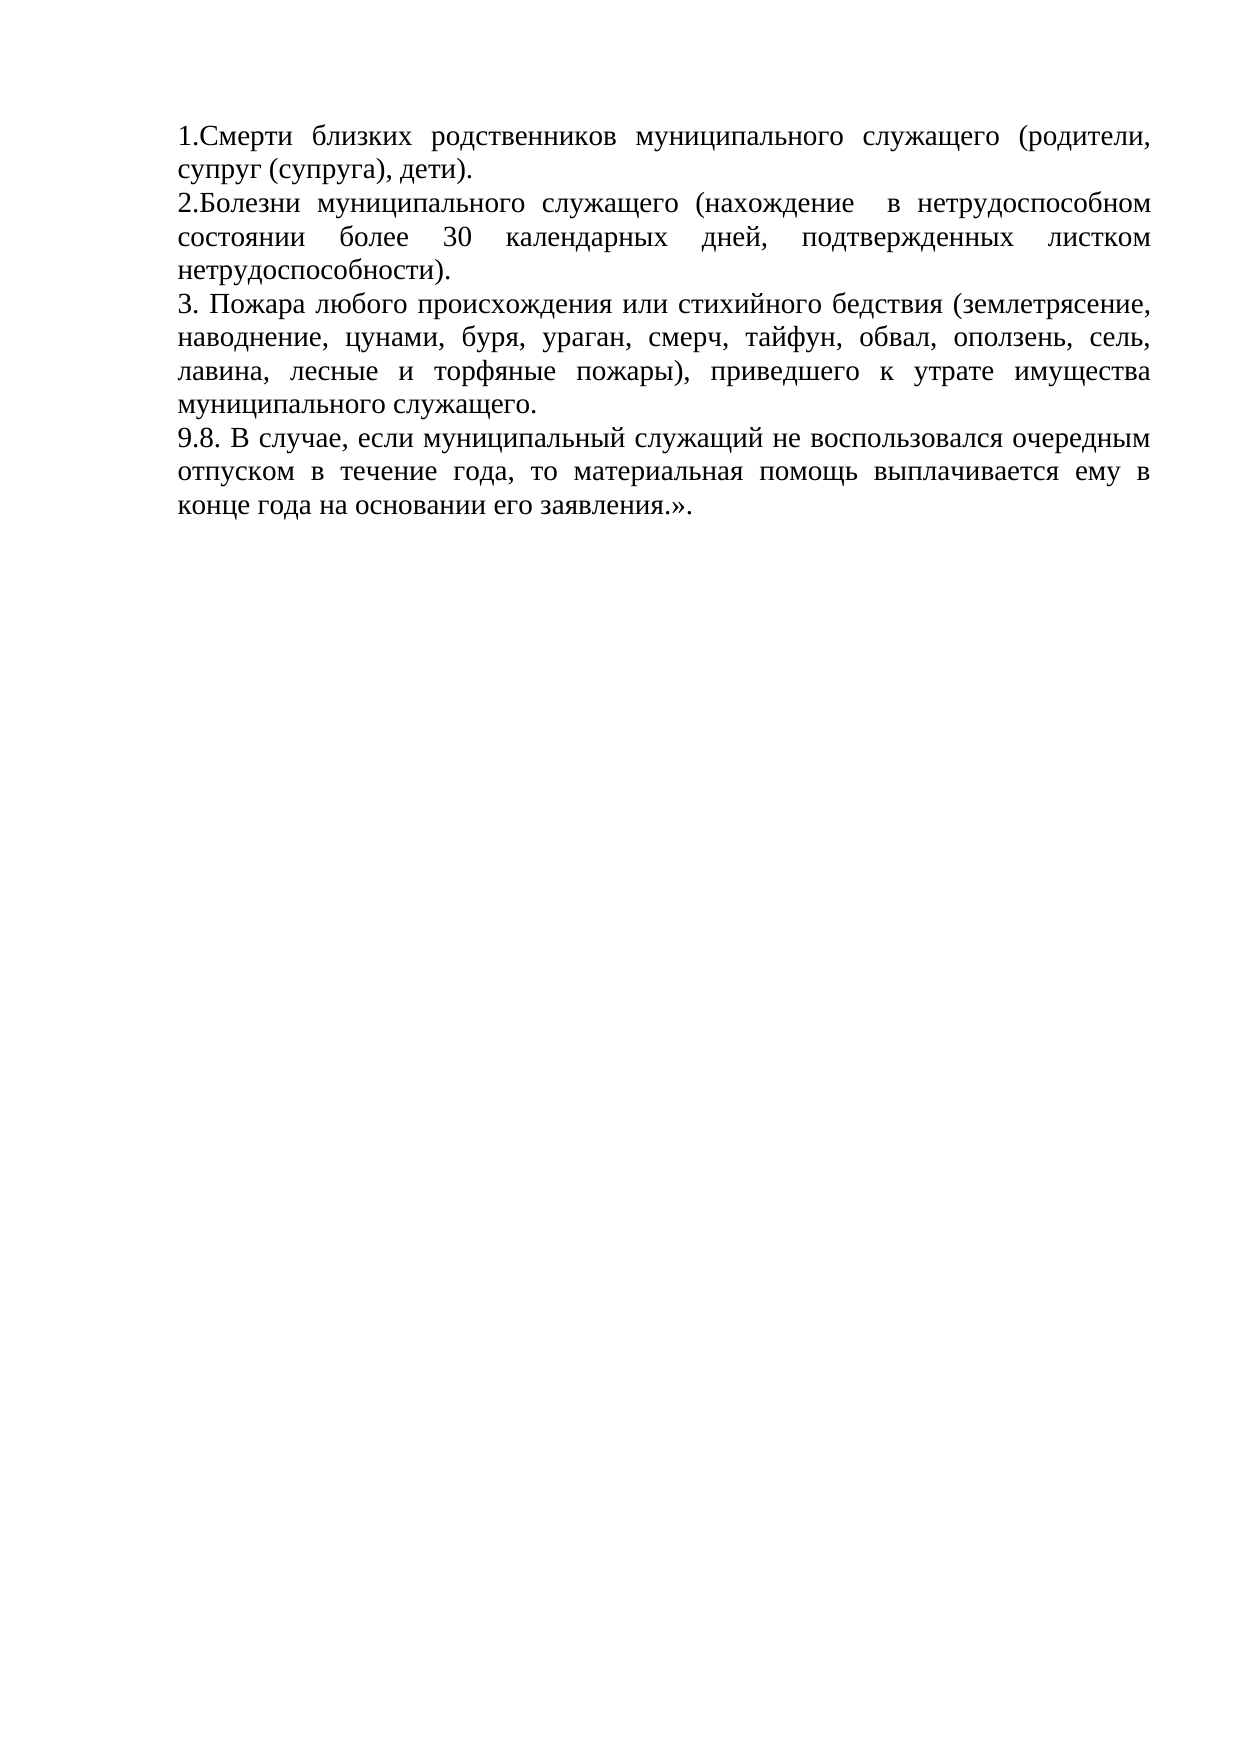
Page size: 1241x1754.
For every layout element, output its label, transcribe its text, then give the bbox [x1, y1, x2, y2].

text 1.Смерти близких родственников муниципального служащего (родители, супруг (супруга), дети). [177, 118, 1152, 185]
text 2.Болезни муниципального служащего (нахождение в нетрудоспособном состоянии более 30 календарных дней, подтвержденных листком нетрудоспособности). [177, 185, 1152, 286]
text 9.8. В случае, если муниципальный служащий не воспользовался очередным отпуском в течение года, то материальная помощь выплачивается ему в конце года на основании его заявления.». [177, 420, 1152, 521]
text 3. Пожара любого происхождения или стихийного бедствия (землетрясение, наводнение, цунами, буря, ураган, смерч, тайфун, обвал, оползень, сель, лавина, лесные и торфяные пожары), приведшего к утрате имущества муниципального служащего. [177, 286, 1152, 420]
